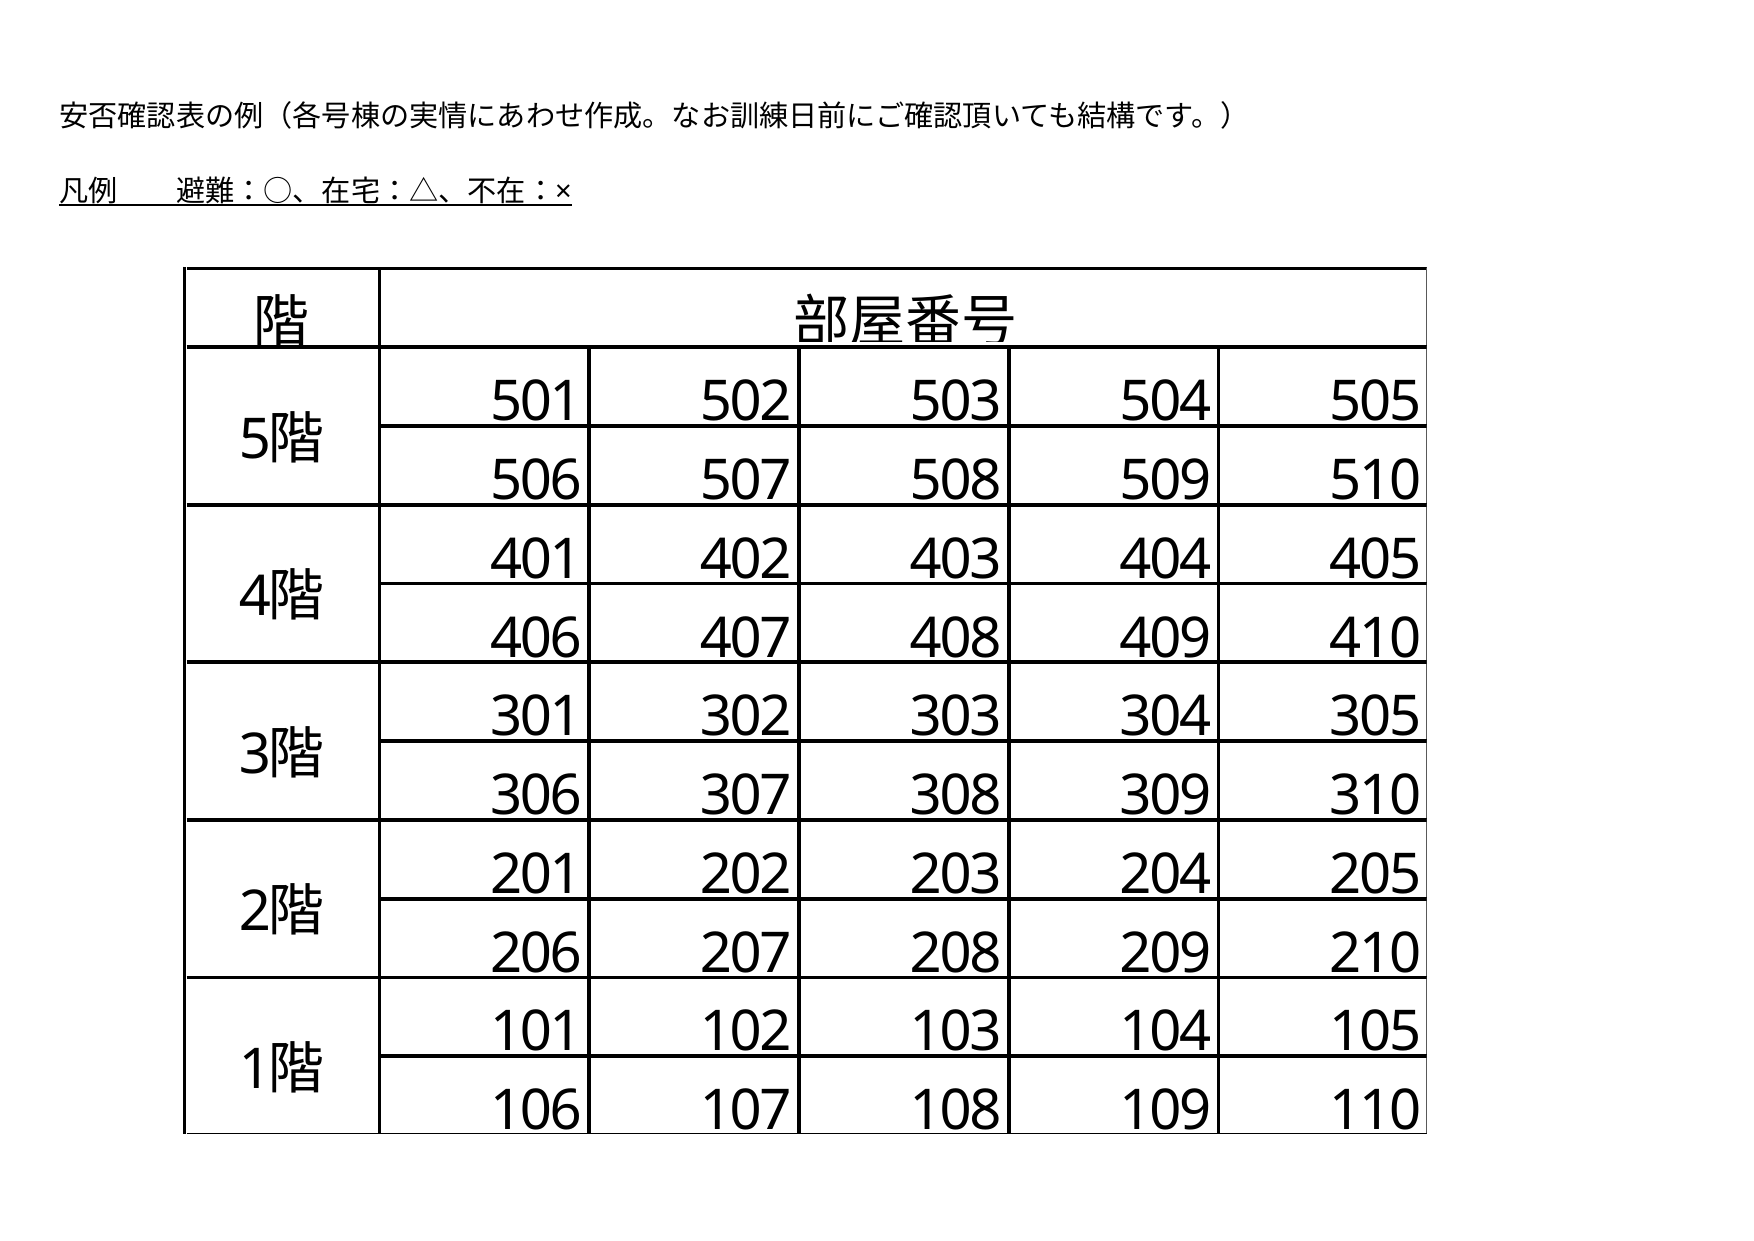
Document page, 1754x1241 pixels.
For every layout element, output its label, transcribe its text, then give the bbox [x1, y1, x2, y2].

text 安否確認表の例（各号棟の実情にあわせ作成。なお訓練日前にご確認頂いても結構です。） [59, 76, 1695, 151]
text 凡例 避難：○、在宅：△、不在：× [59, 151, 1695, 226]
